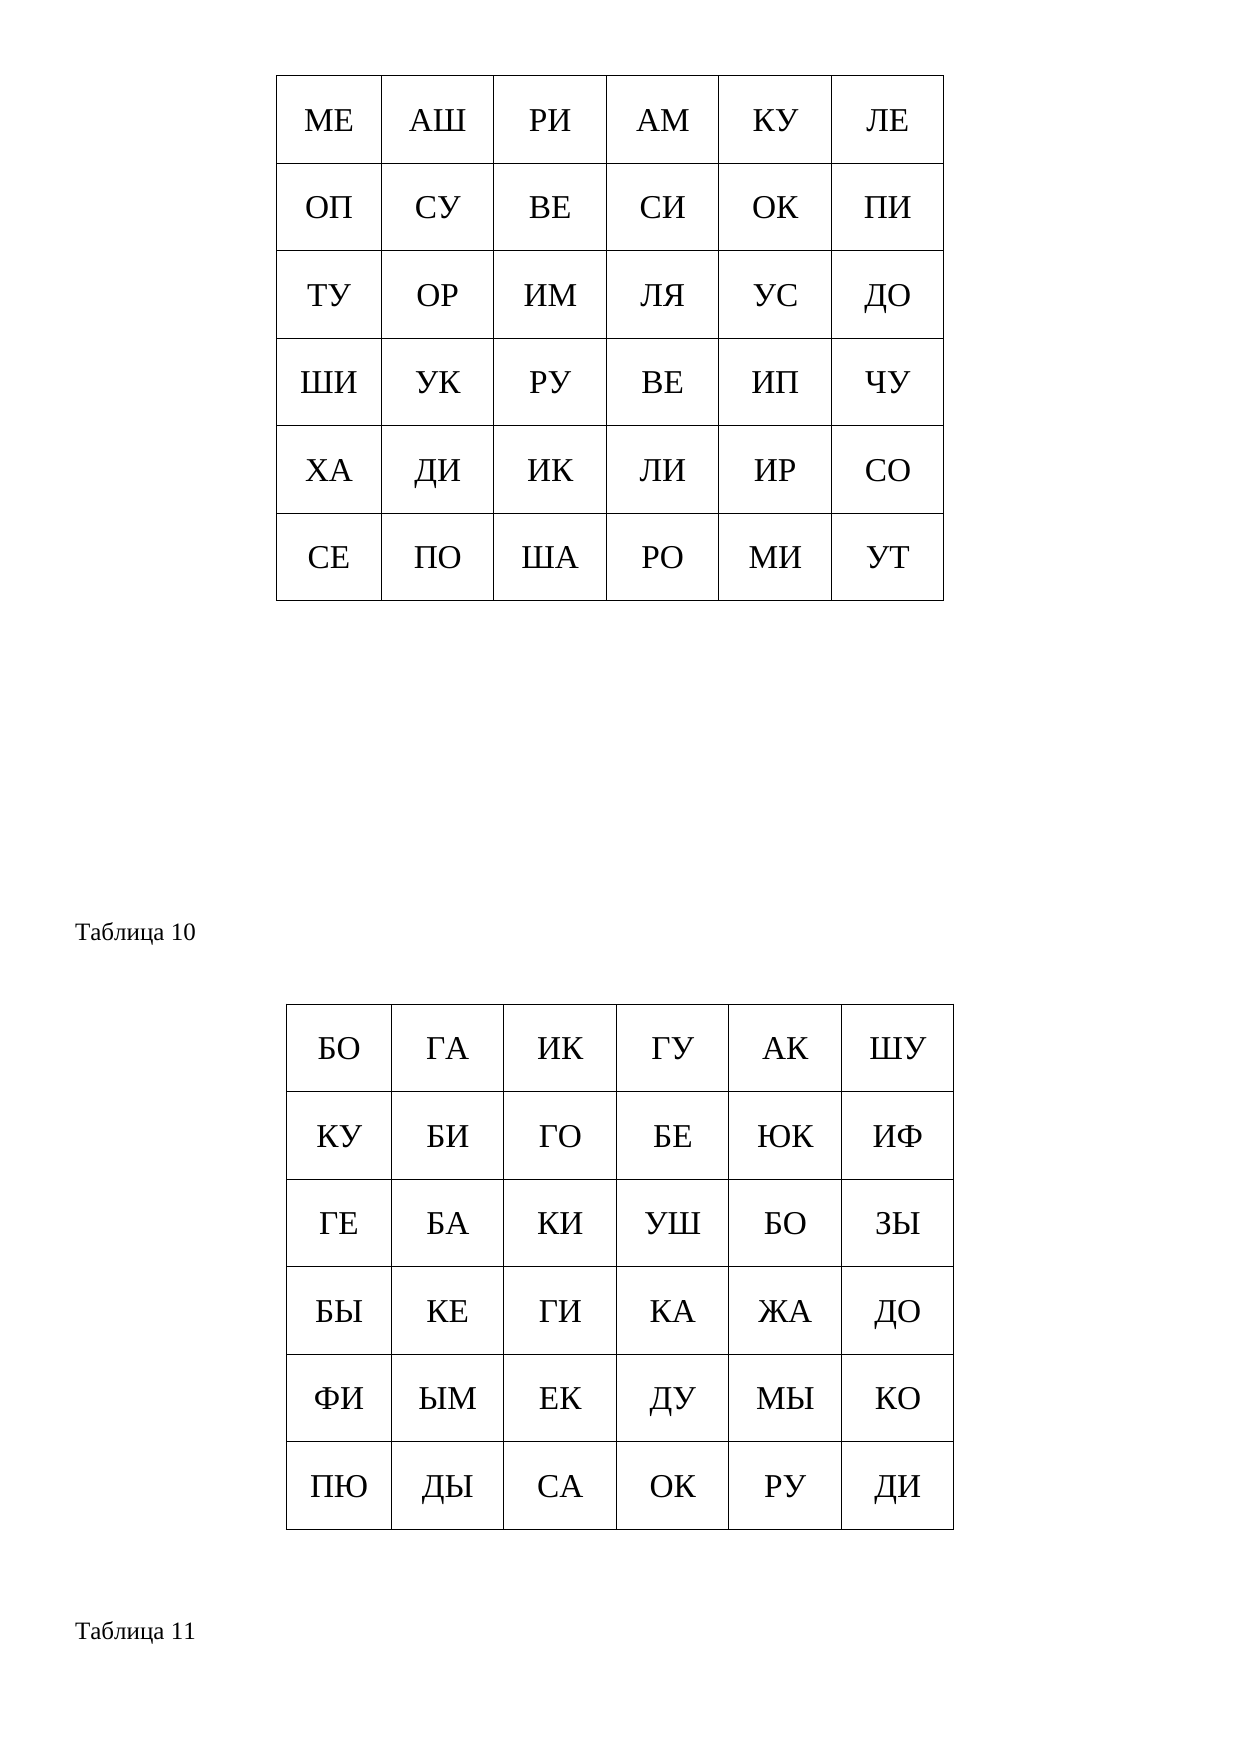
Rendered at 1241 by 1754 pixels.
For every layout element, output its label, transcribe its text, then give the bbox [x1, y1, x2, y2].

table_cell ЗЫ [842, 1180, 953, 1266]
table_header РИ [494, 76, 606, 162]
table_cell ИК [494, 426, 606, 512]
table_cell СИ [607, 164, 718, 250]
table_cell ЛЯ [607, 251, 718, 337]
table_header ГА [392, 1005, 503, 1091]
table_cell ДУ [617, 1355, 728, 1441]
table_header БО [287, 1005, 391, 1091]
table_cell УС [719, 251, 831, 337]
table_cell СУ [382, 164, 493, 250]
table_header АМ [607, 76, 718, 162]
table_cell СО [832, 426, 943, 512]
table_cell ГЕ [287, 1180, 391, 1266]
table_cell ДИ [842, 1442, 953, 1528]
table_cell ИФ [842, 1092, 953, 1178]
table_cell КЕ [392, 1267, 503, 1353]
table_cell ГИ [504, 1267, 616, 1353]
table_cell ОК [617, 1442, 728, 1528]
table_header КУ [719, 76, 831, 162]
table_cell ПО [382, 514, 493, 600]
table_cell КА [617, 1267, 728, 1353]
table_cell ТУ [277, 251, 381, 337]
table_cell ДО [842, 1267, 953, 1353]
table_header МЕ [277, 76, 381, 162]
table_header ИК [504, 1005, 616, 1091]
table_cell ПИ [832, 164, 943, 250]
table_header ШУ [842, 1005, 953, 1091]
table_cell КУ [287, 1092, 391, 1178]
table_header ГУ [617, 1005, 728, 1091]
table_cell ХА [277, 426, 381, 512]
table_cell УК [382, 339, 493, 425]
table_cell ПЮ [287, 1442, 391, 1528]
table_cell ДО [832, 251, 943, 337]
table_cell ЫМ [392, 1355, 503, 1441]
table_cell БЫ [287, 1267, 391, 1353]
table_cell БА [392, 1180, 503, 1266]
table_cell ЮК [729, 1092, 841, 1178]
table_header АК [729, 1005, 841, 1091]
table_cell ИП [719, 339, 831, 425]
table_cell УШ [617, 1180, 728, 1266]
table_cell ИР [719, 426, 831, 512]
table_cell РУ [494, 339, 606, 425]
text Таблица 10 [75, 917, 1165, 946]
table_cell ЕК [504, 1355, 616, 1441]
table_cell ДЫ [392, 1442, 503, 1528]
table_cell БИ [392, 1092, 503, 1178]
table_cell МИ [719, 514, 831, 600]
table_cell БО [729, 1180, 841, 1266]
table_cell УТ [832, 514, 943, 600]
table_header ЛЕ [832, 76, 943, 162]
table_cell ГО [504, 1092, 616, 1178]
table_cell ВЕ [607, 339, 718, 425]
table_cell ДИ [382, 426, 493, 512]
table_cell ФИ [287, 1355, 391, 1441]
table_cell ОП [277, 164, 381, 250]
table_cell КО [842, 1355, 953, 1441]
table_cell МЫ [729, 1355, 841, 1441]
table_cell СЕ [277, 514, 381, 600]
table_header АШ [382, 76, 493, 162]
table_cell ШИ [277, 339, 381, 425]
table_cell ИМ [494, 251, 606, 337]
table_cell ЧУ [832, 339, 943, 425]
table_cell ША [494, 514, 606, 600]
table_cell ОК [719, 164, 831, 250]
table_cell РО [607, 514, 718, 600]
table_cell СА [504, 1442, 616, 1528]
table_cell РУ [729, 1442, 841, 1528]
text Таблица 11 [75, 1616, 1165, 1644]
table_cell ЖА [729, 1267, 841, 1353]
table_cell КИ [504, 1180, 616, 1266]
table_cell ОР [382, 251, 493, 337]
table_cell ВЕ [494, 164, 606, 250]
table_cell БЕ [617, 1092, 728, 1178]
table_cell ЛИ [607, 426, 718, 512]
